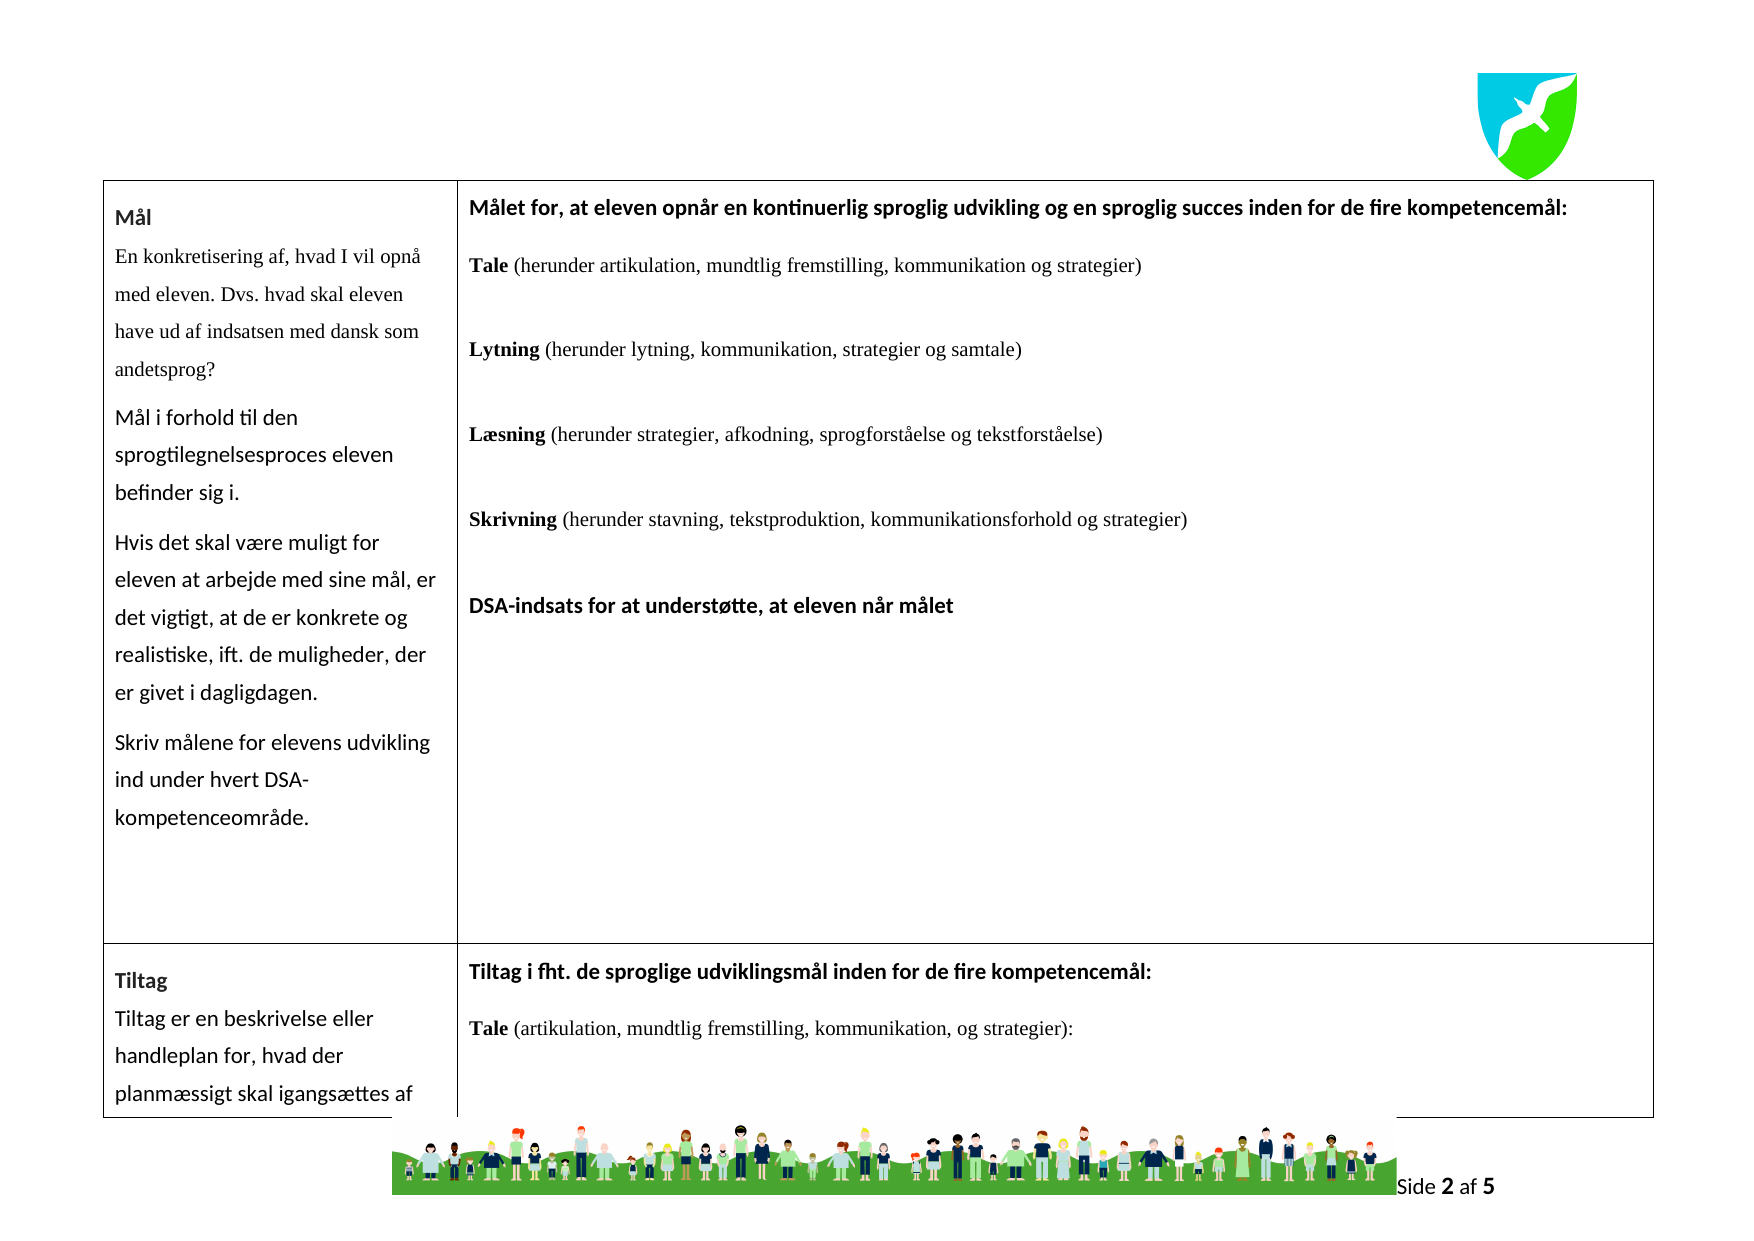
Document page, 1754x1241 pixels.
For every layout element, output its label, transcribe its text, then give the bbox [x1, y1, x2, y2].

picture [1477, 73, 1577, 180]
table_cell Målet for, at eleven opnår en kontinuerlig sproglig udvikling og en sproglig succes inden for de fire kompetencemål: Tale (herunder artikulation, mundtlig fremstilling, kommunikation og strategier) Lytning (herunder lytning, kommunikation, strategier og samtale) Læsning (herunder strategier, afkodning, sprogforståelse og tekstforståelse) Skrivning (herunder stavning, tekstproduktion, kommunikationsforhold og strategier) DSA-indsats for at understøtte, at eleven når målet [458, 181, 1653, 943]
picture [392, 1117, 1397, 1195]
table_cell Mål En konkretisering af, hvad I vil opnå med eleven. Dvs. hvad skal eleven have ud af indsatsen med dansk som andetsprog? Mål i forhold til den sprogtilegnelsesproces eleven befinder sig i. Hvis det skal være muligt for eleven at arbejde med sine mål, er det vigtigt, at de er konkrete og realistiske, ift. de muligheder, der er givet i dagligdagen. Skriv målene for elevens udvikling ind under hvert DSA-kompetenceområde. [104, 181, 457, 943]
